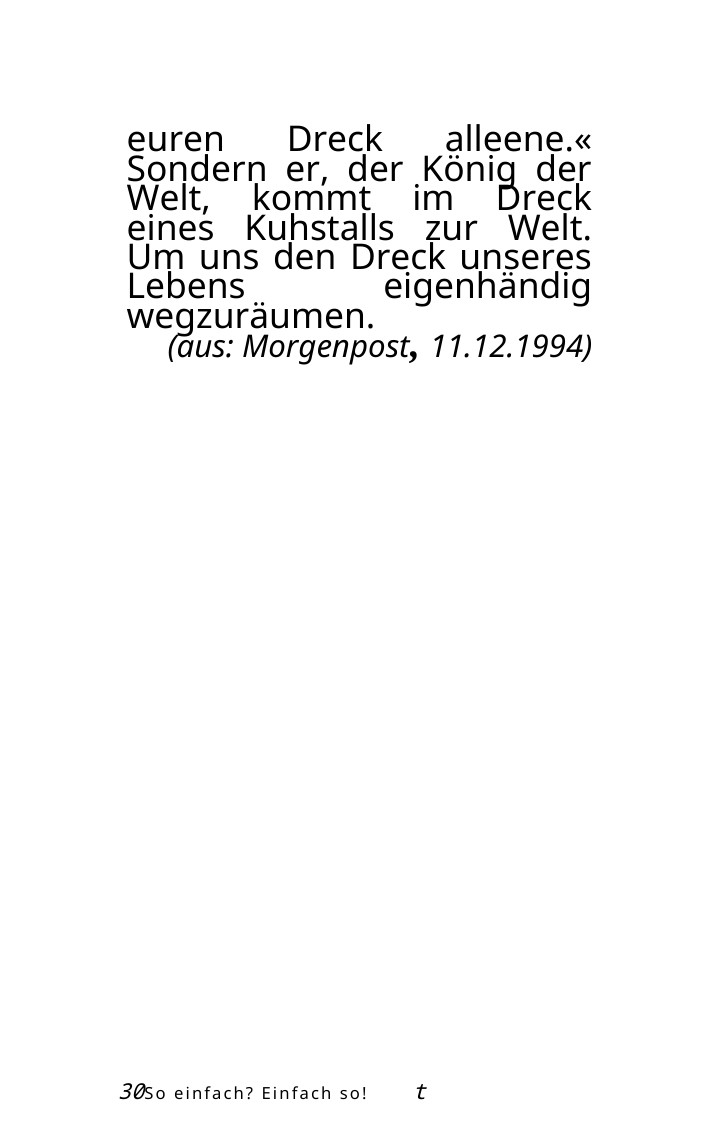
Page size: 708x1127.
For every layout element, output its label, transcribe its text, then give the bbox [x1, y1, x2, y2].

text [126, 128, 592, 334]
text (aus: Morgenpost, 11.12.1994) [95, 334, 592, 364]
